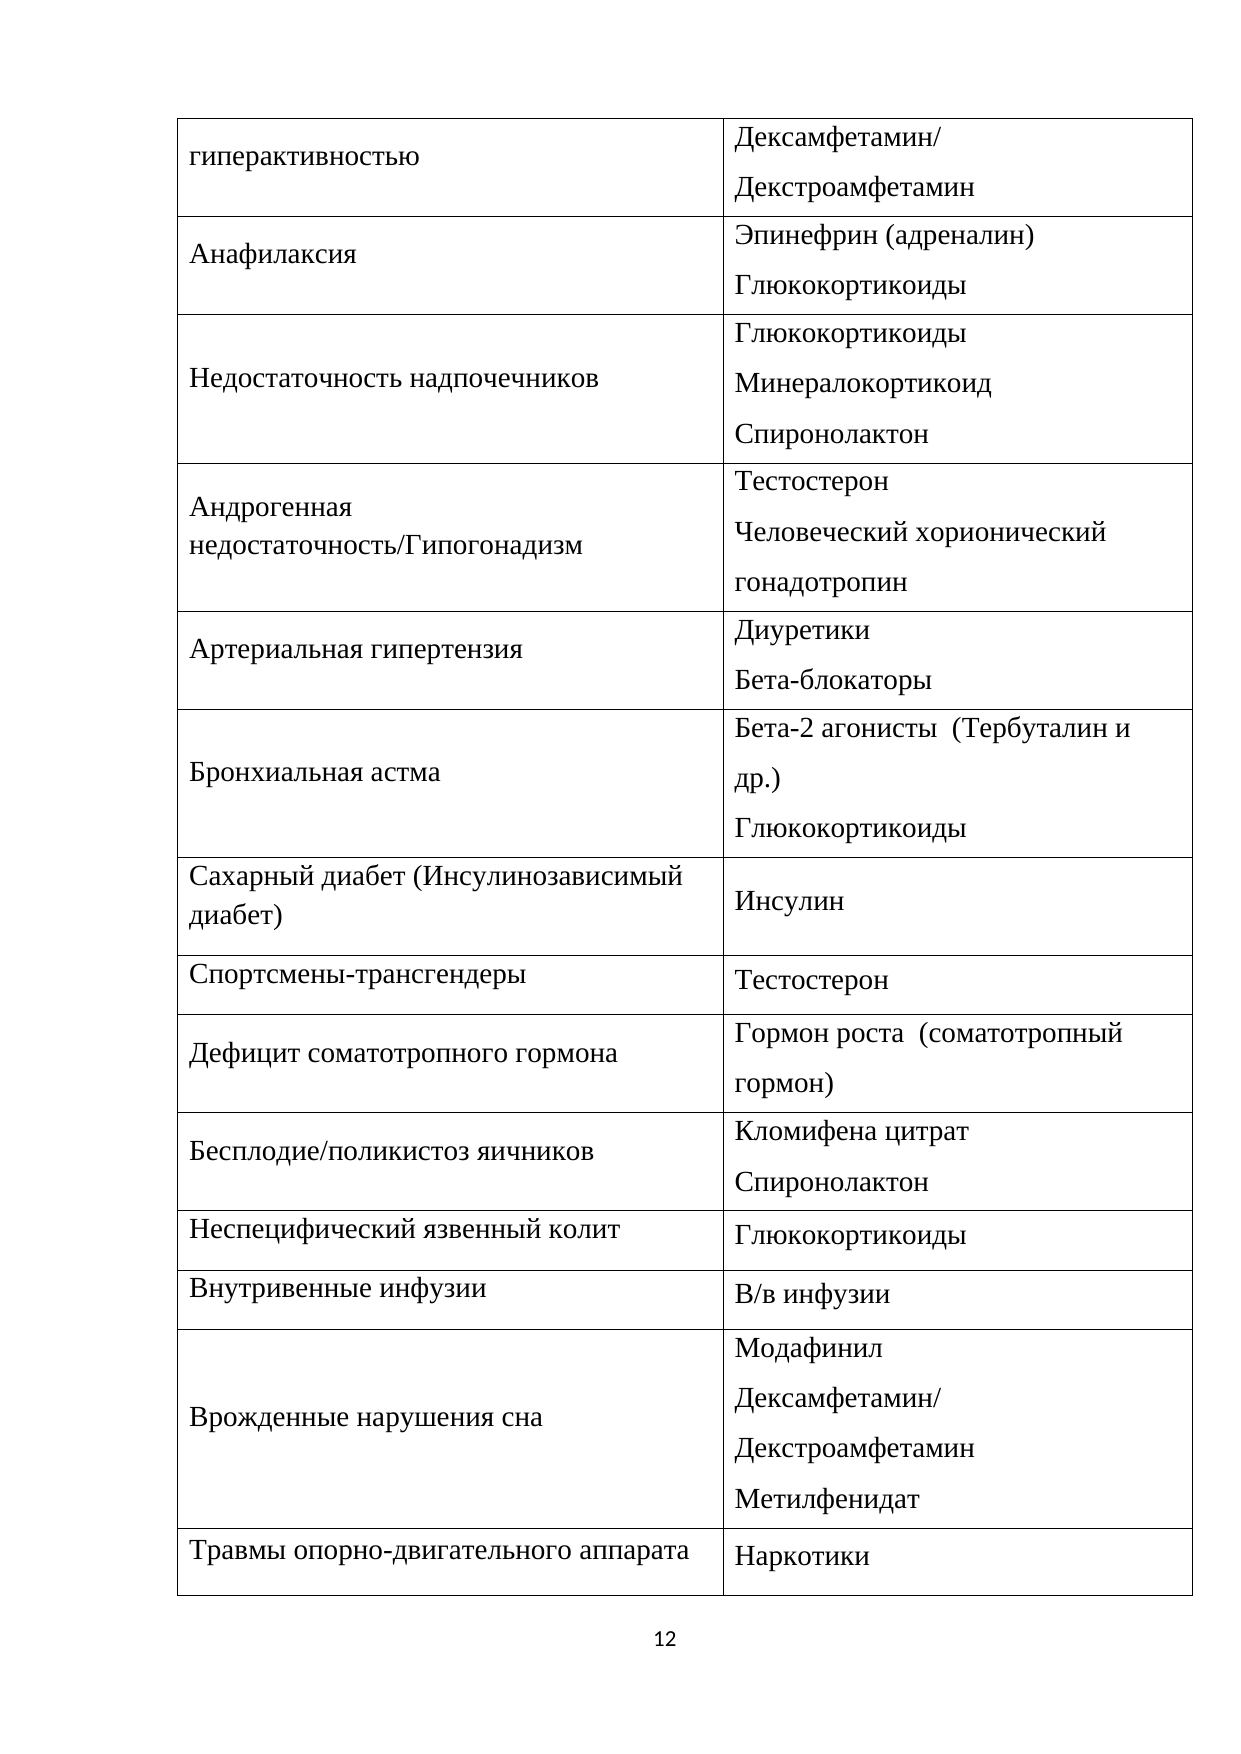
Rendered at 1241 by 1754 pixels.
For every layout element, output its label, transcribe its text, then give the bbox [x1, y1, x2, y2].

table_cell Врожденные нарушения сна [178, 1330, 723, 1527]
table_cell Бесплодие/поликистоз яичников [178, 1113, 723, 1210]
table_cell Внутривенные инфузии [178, 1271, 723, 1329]
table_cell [178, 119, 723, 216]
table_cell Сахарный диабет (Инсулинозависимый диабет) [178, 858, 723, 955]
table_cell Недостаточность надпочечников [178, 315, 723, 462]
table_cell Кломифена цитрат Спиронолактон [724, 1113, 1192, 1210]
table_cell Тестостерон [724, 956, 1192, 1014]
table_cell В/в инфузии [724, 1271, 1192, 1329]
table_cell Дефицит соматотропного гормона [178, 1015, 723, 1112]
table_cell Бета-2 агонисты (Тербуталин и др.) Глюкокортикоиды [724, 710, 1192, 857]
table_cell Модафинил Дексамфетамин/Декстроамфетамин Метилфенидат [724, 1330, 1192, 1527]
table_cell Инсулин [724, 858, 1192, 955]
table_cell Неспецифический язвенный колит [178, 1211, 723, 1269]
table_cell Диуретики Бета-блокаторы [724, 612, 1192, 709]
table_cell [724, 119, 1192, 216]
table_cell Эпинефрин (адреналин) Глюкокортикоиды [724, 217, 1192, 314]
table_cell Глюкокортикоиды [724, 1211, 1192, 1269]
table_cell Тестостерон Человеческий хорионический гонадотропин [724, 464, 1192, 611]
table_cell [178, 1529, 723, 1595]
table_cell Анафилаксия [178, 217, 723, 314]
table_cell Артериальная гипертензия [178, 612, 723, 709]
table_cell Андрогенная недостаточность/Гипогонадизм [178, 464, 723, 611]
table_cell Глюкокортикоиды Минералокортикоид Спиронолактон [724, 315, 1192, 462]
table_cell Гормон роста (соматотропный гормон) [724, 1015, 1192, 1112]
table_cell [724, 1529, 1192, 1595]
table_cell Бронхиальная астма [178, 710, 723, 857]
table_cell Спортсмены-трансгендеры [178, 956, 723, 1014]
